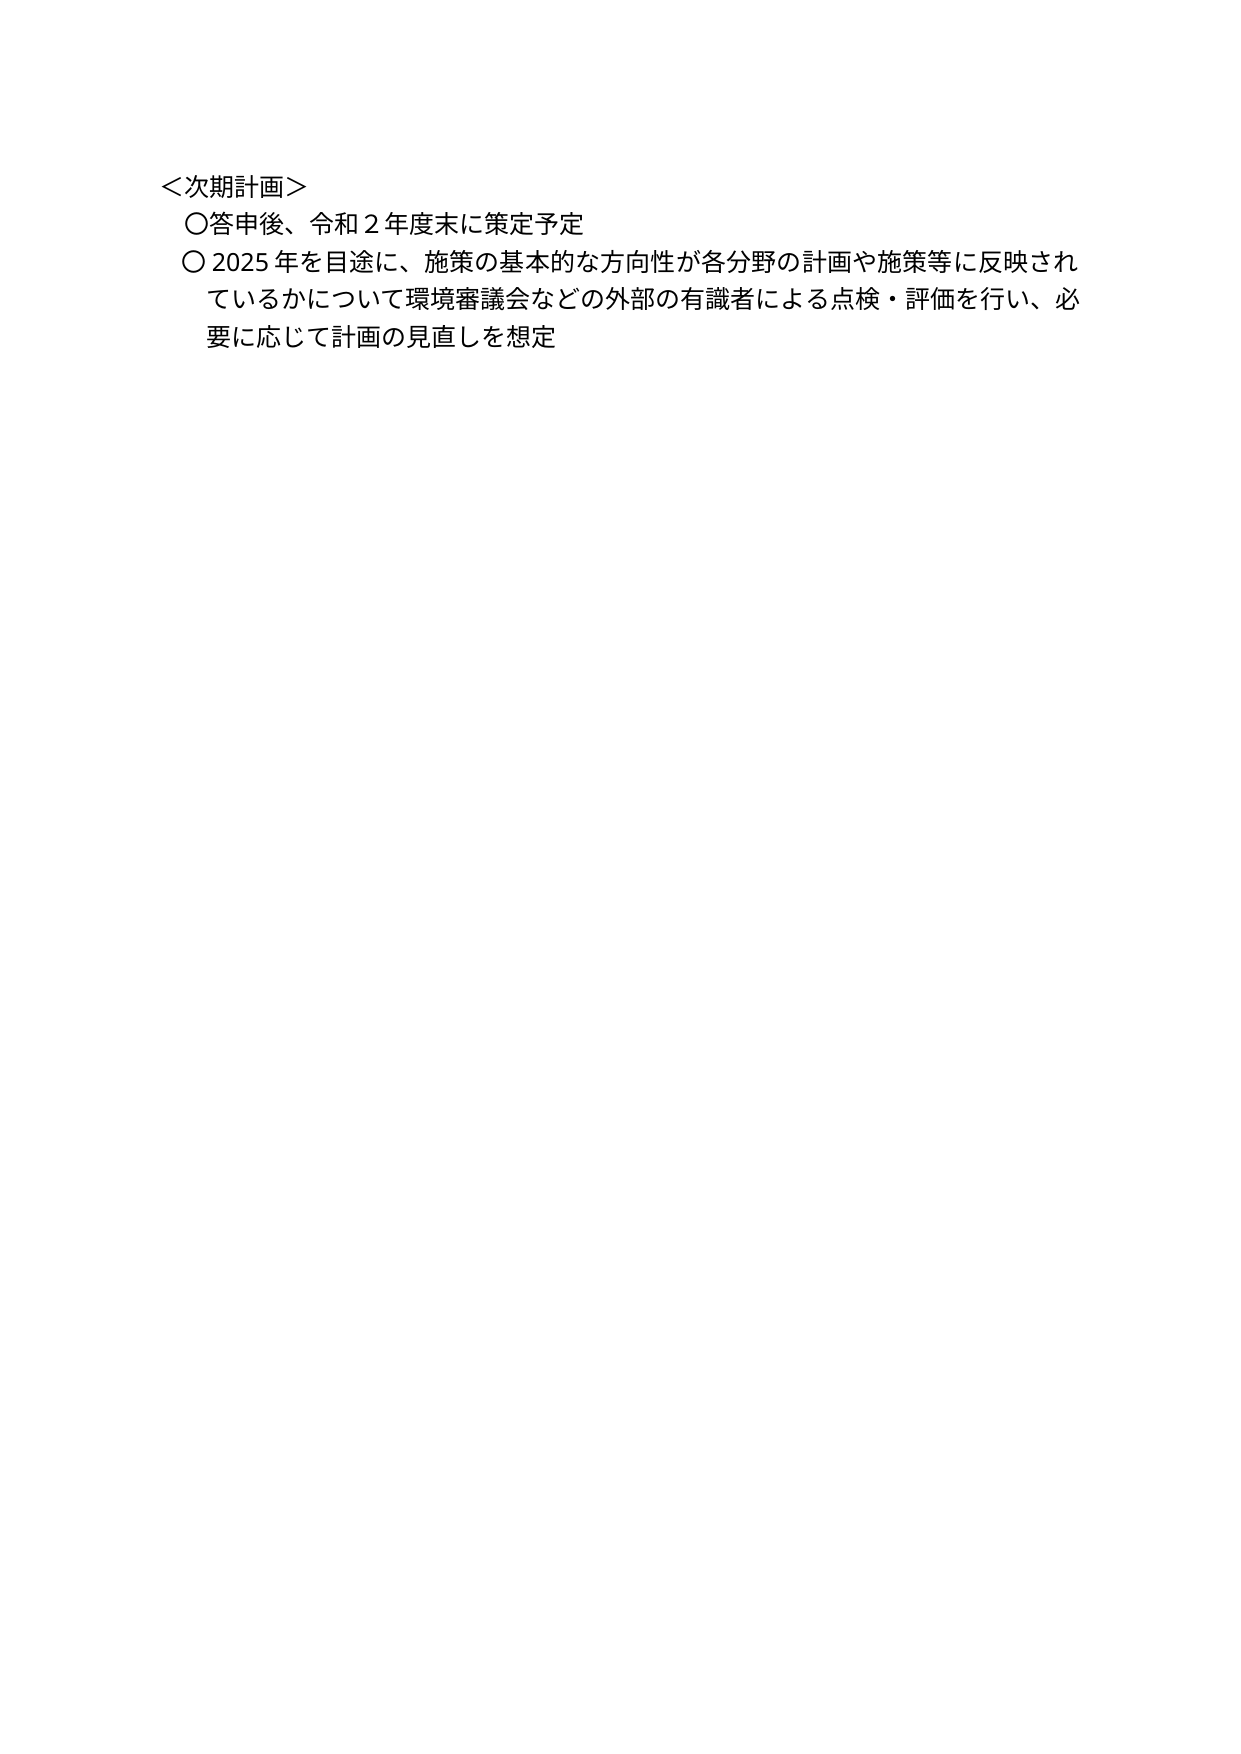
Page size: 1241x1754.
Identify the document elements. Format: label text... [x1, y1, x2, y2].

text ＜次期計画＞ [159, 166, 1081, 204]
text 〇答申後、令和２年度末に策定予定 [159, 204, 1081, 241]
text 〇2025年を目途に、施策の基本的な方向性が各分野の計画や施策等に反映されているかについて環境審議会などの外部の有識者による点検・評価を行い、必要に応じて計画の見直しを想定 [181, 241, 1081, 354]
